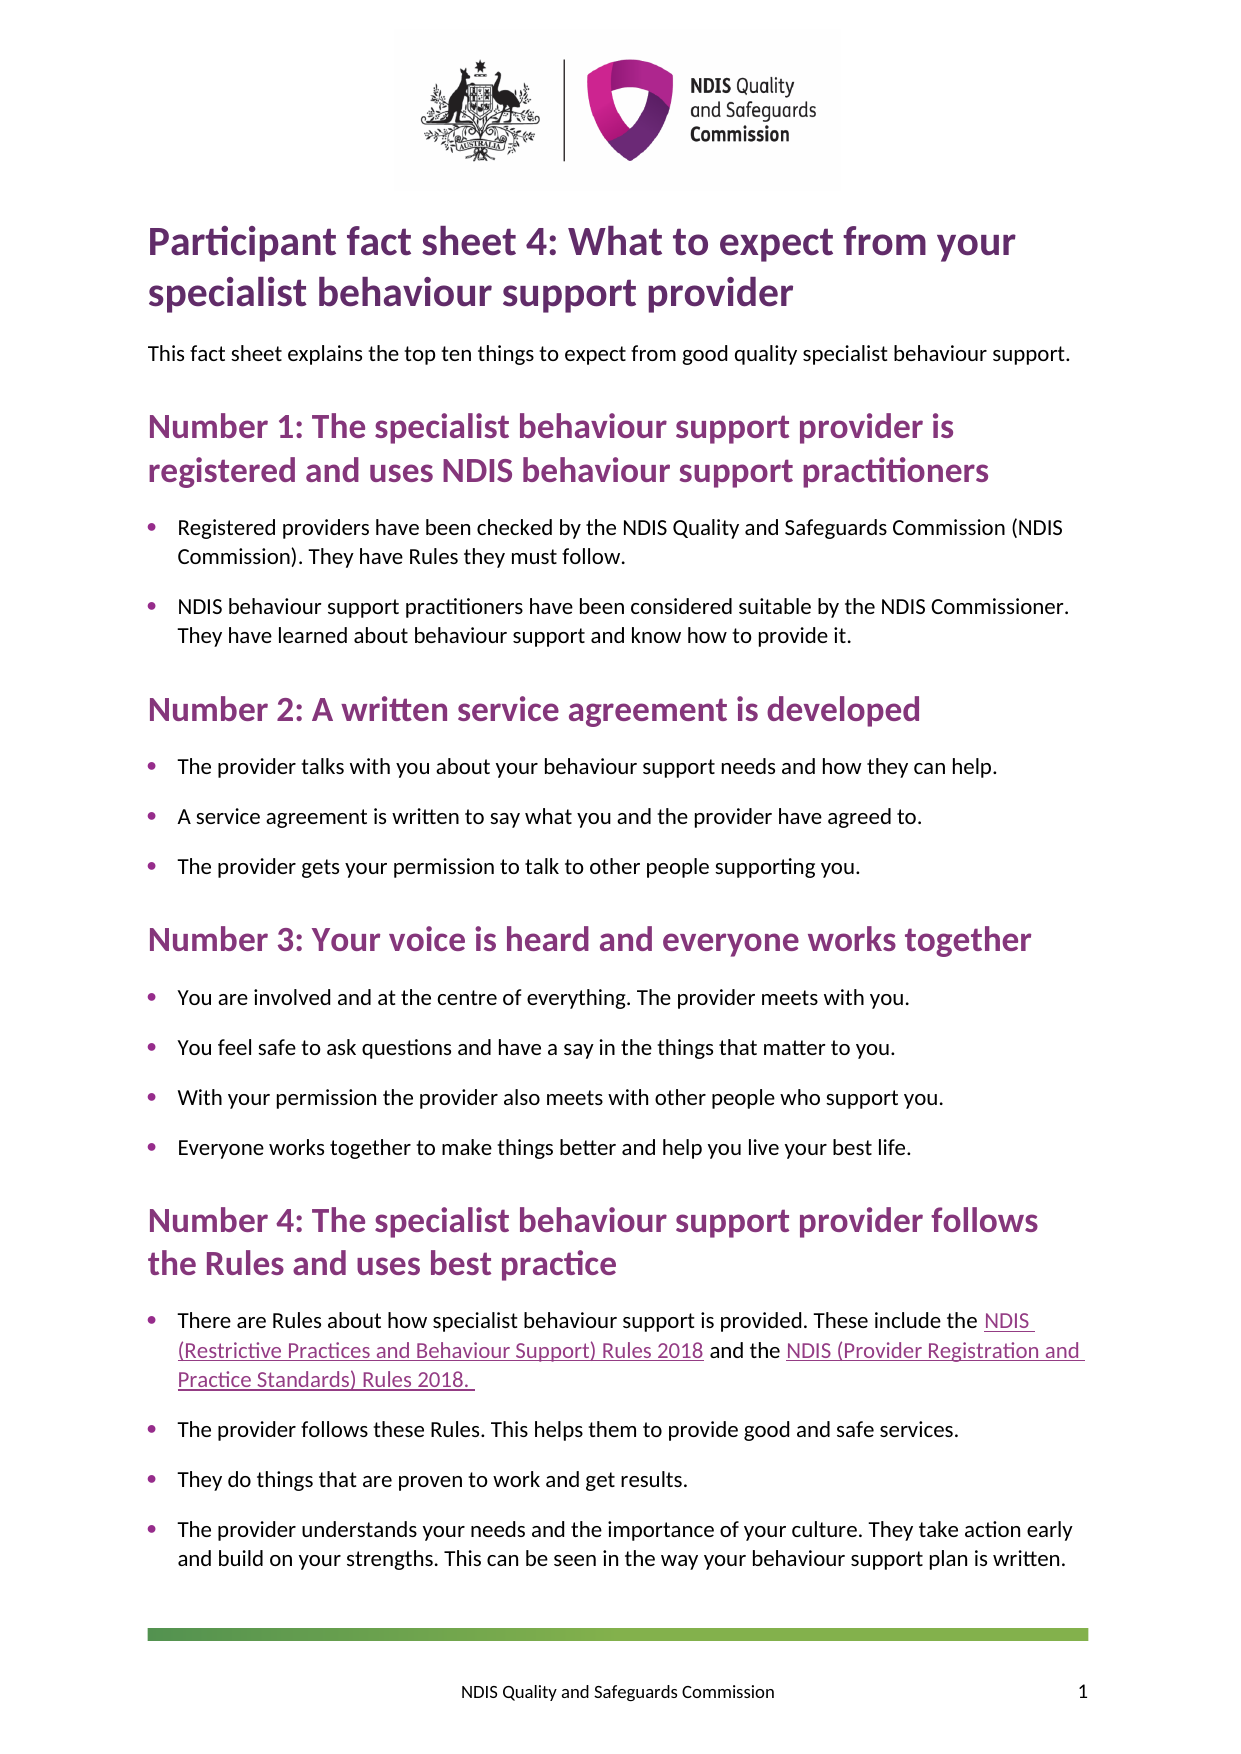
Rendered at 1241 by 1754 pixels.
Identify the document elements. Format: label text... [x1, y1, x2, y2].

picture [394, 29, 842, 191]
list You are involved and at the centre of everything. The provider meets with you. [148, 981, 1092, 1011]
list With your permission the provider also meets with other people who support you. [148, 1081, 1092, 1111]
list The provider gets your permission to talk to other people supporting you. [148, 851, 1092, 880]
list They do things that are proven to work and get results. [148, 1464, 1092, 1493]
list The provider talks with you about your behaviour support needs and how they can help. [148, 751, 1092, 780]
list NDIS behaviour support practitioners have been considered suitable by the NDIS Commissioner. They have learned about behaviour support and know how to provide it. [148, 591, 1092, 649]
list You feel safe to ask questions and have a say in the things that matter to you. [148, 1031, 1092, 1061]
text This fact sheet explains the top ten things to expect from good quality specialist behaviour support. [148, 338, 1092, 367]
subtitle Number 2: A written service agreement is developed [148, 687, 1092, 730]
list Registered providers have been checked by the NDIS Quality and Safeguards Commission (NDIS Commission). They have Rules they must follow. [148, 512, 1092, 570]
list A service agreement is written to say what you and the provider have agreed to. [148, 801, 1092, 830]
list Everyone works together to make things better and help you live your best life. [148, 1131, 1092, 1161]
list The provider follows these Rules. This helps them to provide good and safe services. [148, 1414, 1092, 1443]
list The provider understands your needs and the importance of your culture. They take action early and build on your strengths. This can be seen in the way your behaviour support plan is written. [148, 1514, 1092, 1572]
list There are Rules about how specialist behaviour support is provided. These include the NDIS (Restrictive Practices and Behaviour Support) Rules 2018 and the NDIS (Provider Registration and Practice Standards) Rules 2018. [148, 1305, 1092, 1393]
subtitle Number 1: The specialist behaviour support provider is registered and uses NDIS behaviour support practitioners [148, 404, 1092, 491]
subtitle Participant fact sheet 4: What to expect from your specialist behaviour support provider [148, 215, 1092, 317]
subtitle Number 4: The specialist behaviour support provider follows the Rules and uses best practice [148, 1198, 1092, 1284]
subtitle Number 3: Your voice is heard and everyone works together [148, 917, 1092, 961]
